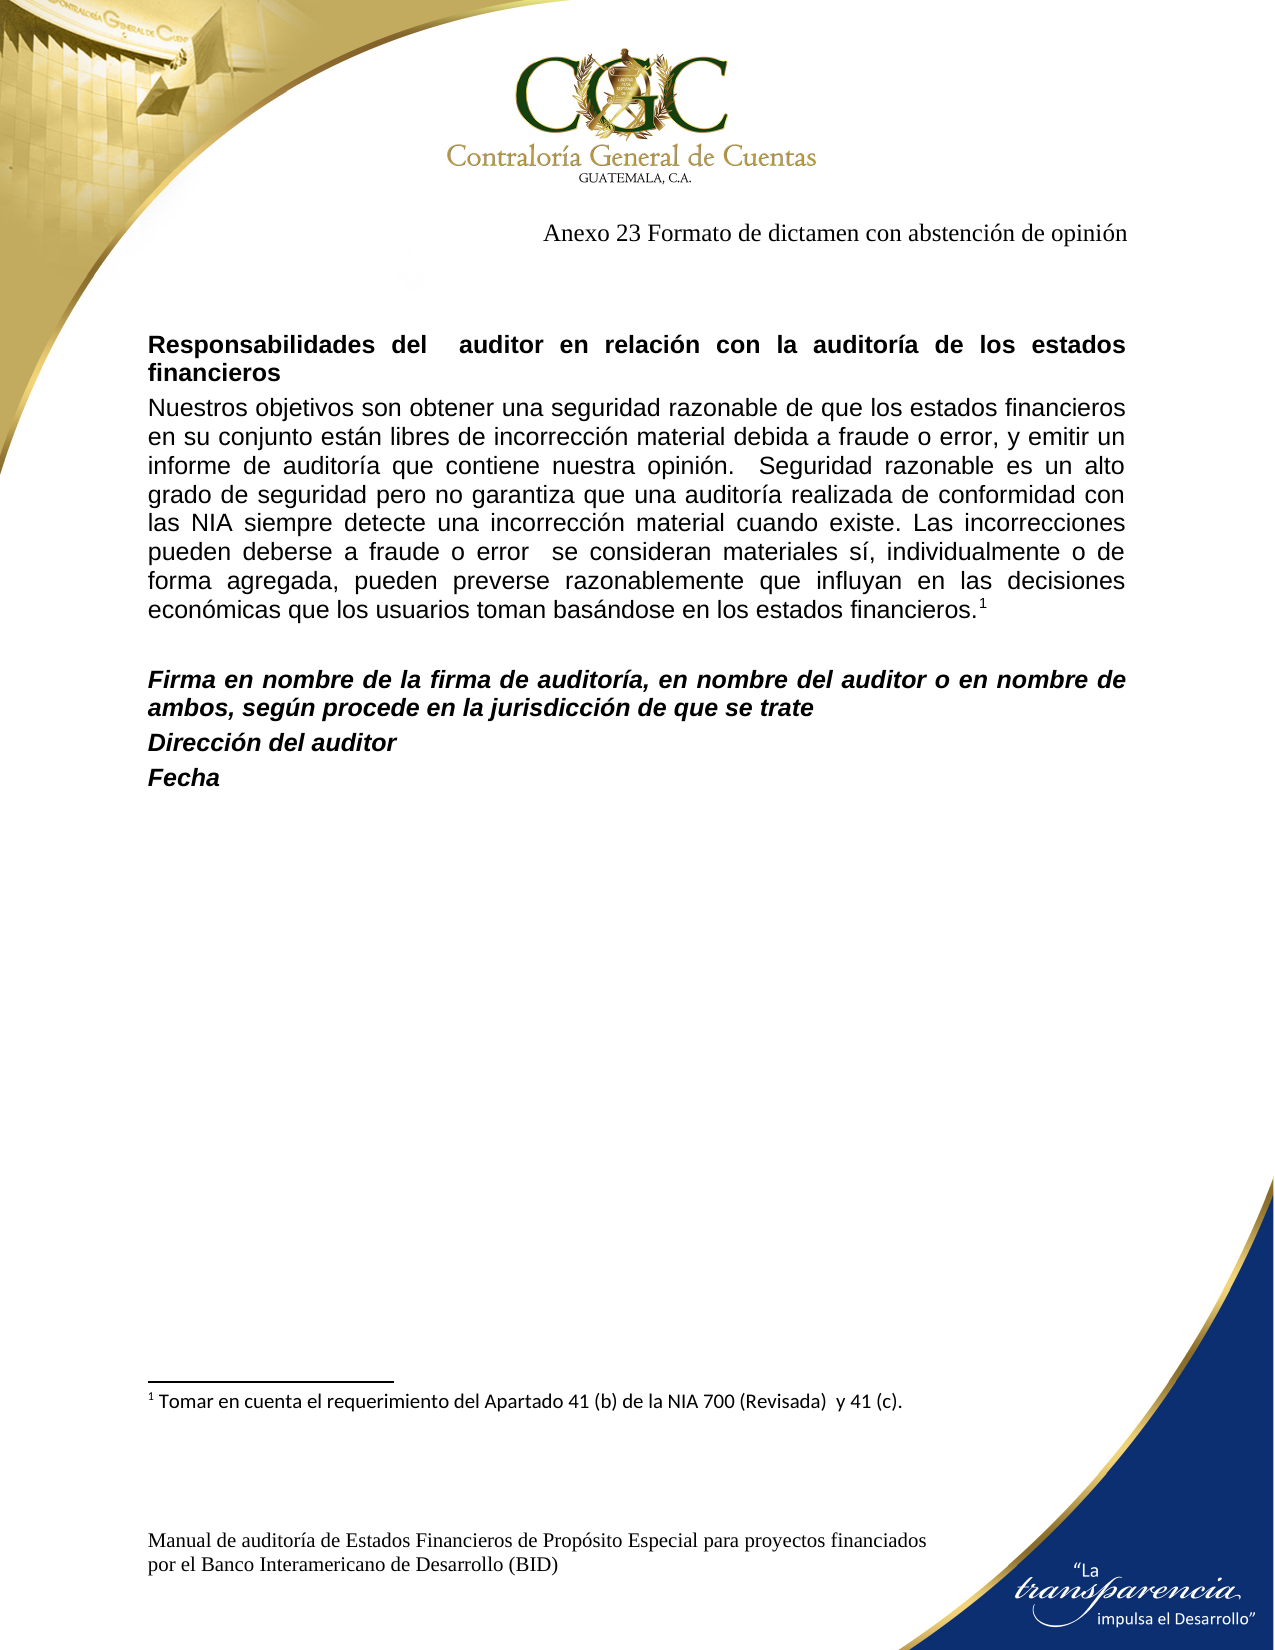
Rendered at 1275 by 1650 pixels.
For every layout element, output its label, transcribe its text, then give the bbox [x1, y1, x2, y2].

text Fecha [148, 763, 1127, 792]
text Responsabilidades del auditor en relación con la auditoría de los estados financieros [148, 329, 1127, 387]
picture [0, 0, 1274, 1650]
text Nuestros objetivos son obtener una seguridad razonable de que los estados financieros en su conjunto están libres de incorrección material debida a fraude o error, y emitir un informe de auditoría que contiene nuestra opinión. Seguridad razonable es un alto grado de seguridad pero no garantiza que una auditoría realizada de conformidad con las NIA siempre detecte una incorrección material cuando existe. Las incorrecciones pueden deberse a fraude o error se consideran materiales sí, individualmente o de forma agregada, pueden preverse razonablemente que influyan en las decisiones económicas que los usuarios toman basándose en los estados financieros. [148, 393, 1127, 623]
text Dirección del auditor [148, 728, 1127, 757]
text Firma en nombre de la firma de auditoría, en nombre del auditor o en nombre de ambos, según procede en la jurisdicción de que se trate [148, 664, 1127, 722]
